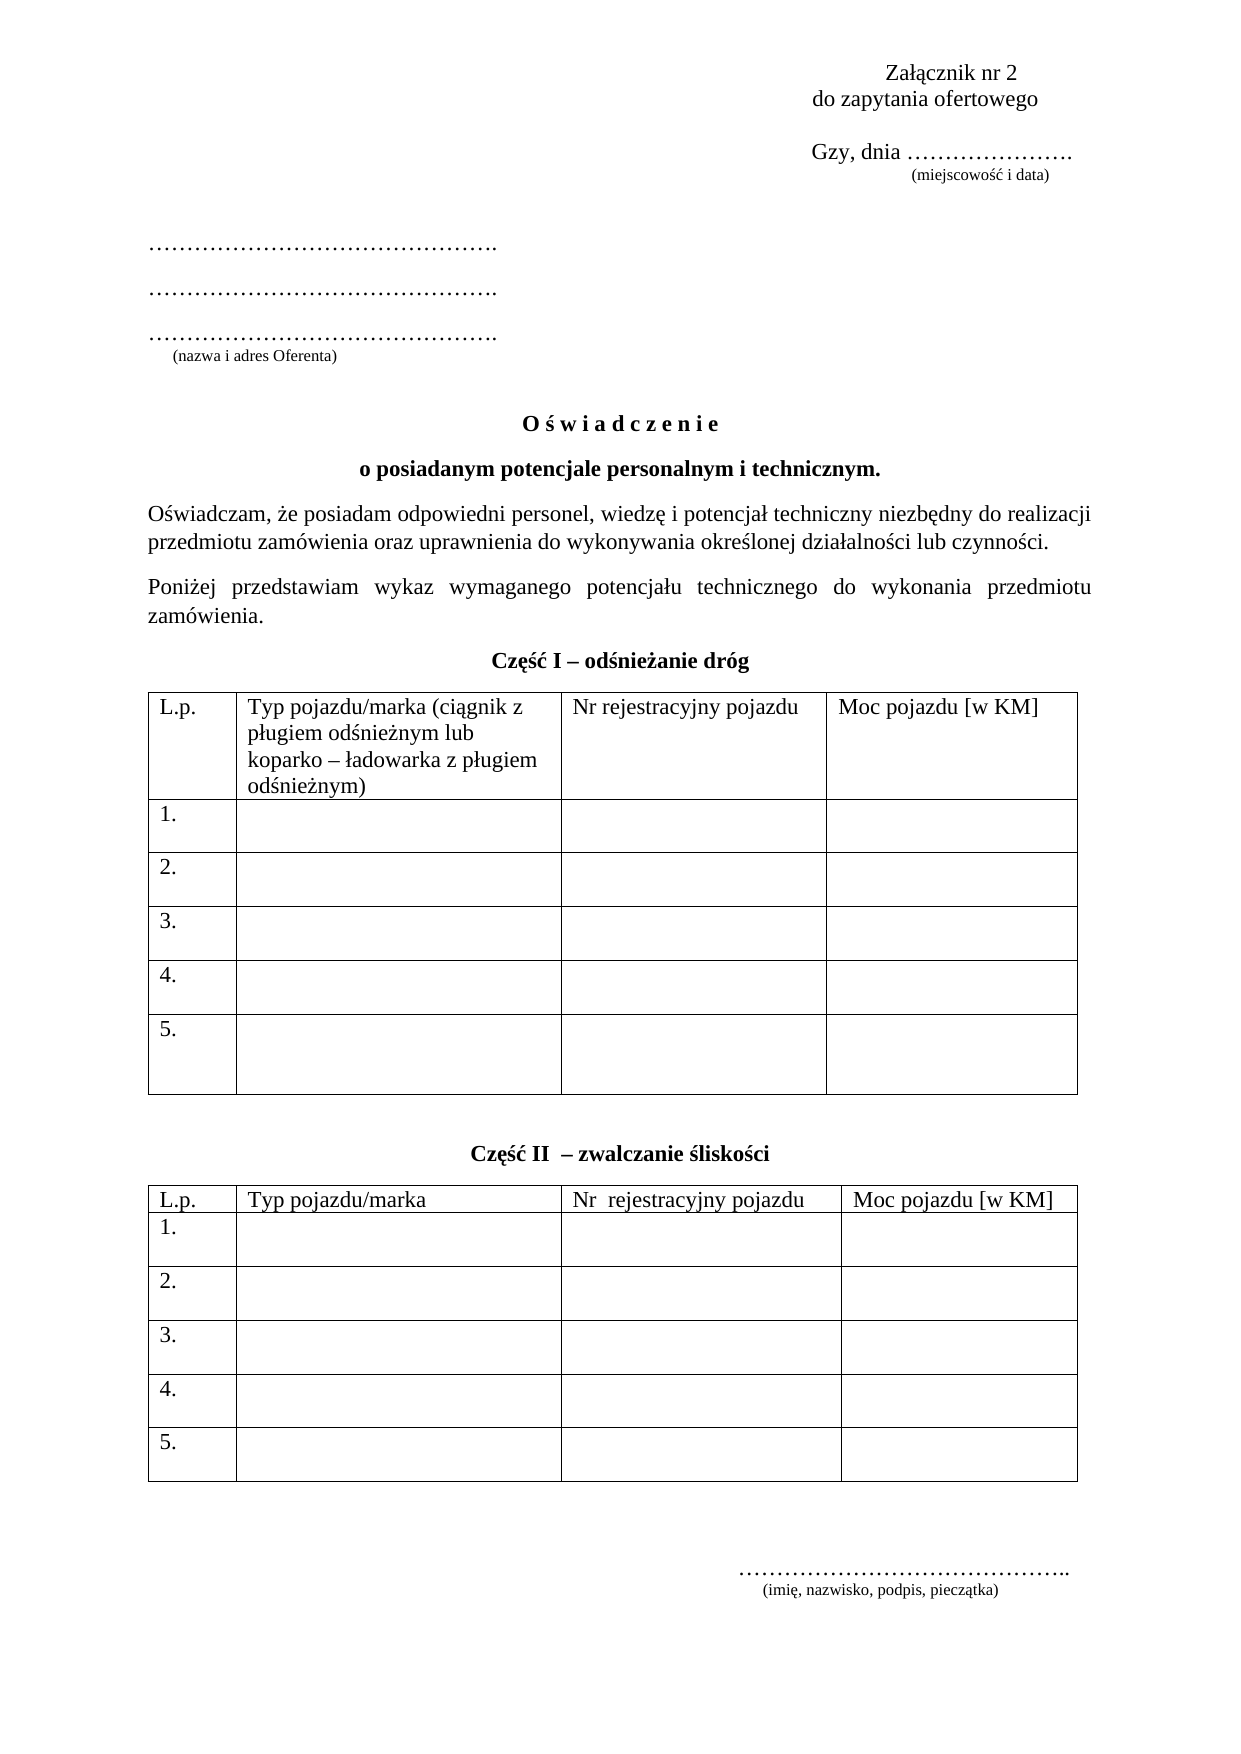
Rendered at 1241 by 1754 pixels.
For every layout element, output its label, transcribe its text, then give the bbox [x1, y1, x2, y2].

text (miejscowość i data) [738, 164, 1093, 184]
table_cell [562, 1015, 826, 1094]
text Część II – zwalczanie śliskości [148, 1140, 1093, 1166]
text Załącznik nr 2 [811, 59, 1093, 86]
table_cell 2. [149, 853, 236, 906]
table_cell 3. [149, 1321, 236, 1373]
table_header Moc pojazdu [w KM] [827, 693, 1077, 798]
table_cell [237, 1267, 561, 1320]
table_cell 5. [149, 1428, 236, 1481]
table_cell [562, 853, 826, 906]
table_header Typ pojazdu/marka [237, 1186, 561, 1212]
table_cell 4. [149, 961, 236, 1013]
table_cell [562, 1375, 841, 1427]
table_cell [237, 907, 561, 960]
table_cell [562, 961, 826, 1013]
table_cell [237, 1213, 561, 1266]
table_cell [562, 800, 826, 852]
table_cell [842, 1213, 1077, 1266]
text (nazwa i adres Oferenta) [148, 345, 1093, 364]
text ………………………………………. [148, 274, 1093, 300]
table_header Moc pojazdu [w KM] [842, 1186, 1077, 1212]
table_header Typ pojazdu/marka (ciągnik z pługiem odśnieżnym lub koparko – ładowarka z pługiem odśnieżnym) [237, 693, 561, 798]
table_cell 2. [149, 1267, 236, 1320]
table_cell [842, 1321, 1077, 1373]
text Poniżej przedstawiam wykaz wymaganego potencjału technicznego do wykonania przedmiotu zamówienia. [148, 573, 1093, 628]
table_cell 3. [149, 907, 236, 960]
table_cell [842, 1428, 1077, 1481]
table_cell [827, 907, 1077, 960]
text ………………………………………. [148, 229, 1093, 255]
table_header L.p. [149, 693, 236, 798]
table_cell [237, 961, 561, 1013]
table_header Nr rejestracyjny pojazdu [562, 1186, 841, 1212]
table_cell [237, 1015, 561, 1094]
table_cell [827, 853, 1077, 906]
table_cell 4. [149, 1375, 236, 1427]
table_cell 1. [149, 800, 236, 852]
table_cell [842, 1267, 1077, 1320]
table_cell [237, 1321, 561, 1373]
table_cell [237, 1428, 561, 1481]
text ………………………………………. [148, 319, 1093, 345]
table_cell [827, 961, 1077, 1013]
text Gzy, dnia …………………. [811, 138, 1093, 164]
table_cell [842, 1375, 1077, 1427]
text (imię, nazwisko, podpis, pieczątka) [738, 1580, 1093, 1599]
table_cell [827, 800, 1077, 852]
text Część I – odśnieżanie dróg [148, 647, 1093, 673]
table_cell [237, 853, 561, 906]
table_cell [237, 1375, 561, 1427]
text O ś w i a d c z e n i e [148, 410, 1093, 436]
table_cell [237, 800, 561, 852]
table_header Nr rejestracyjny pojazdu [562, 693, 826, 798]
text …………………………………….. [664, 1553, 1093, 1580]
table_cell [562, 1428, 841, 1481]
text o posiadanym potencjale personalnym i technicznym. [148, 455, 1093, 481]
table_cell 1. [149, 1213, 236, 1266]
table_header L.p. [149, 1186, 236, 1212]
table_cell [562, 1267, 841, 1320]
text Oświadczam, że posiadam odpowiedni personel, wiedzę i potencjał techniczny niezbędny do realizacji przedmiotu zamówienia oraz uprawnienia do wykonywania określonej działalności lub czynności. [148, 500, 1093, 555]
text do zapytania ofertowego [811, 86, 1093, 112]
table_cell 5. [149, 1015, 236, 1094]
table_cell [562, 907, 826, 960]
table_cell [562, 1213, 841, 1266]
table_cell [562, 1321, 841, 1373]
table_cell [827, 1015, 1077, 1094]
